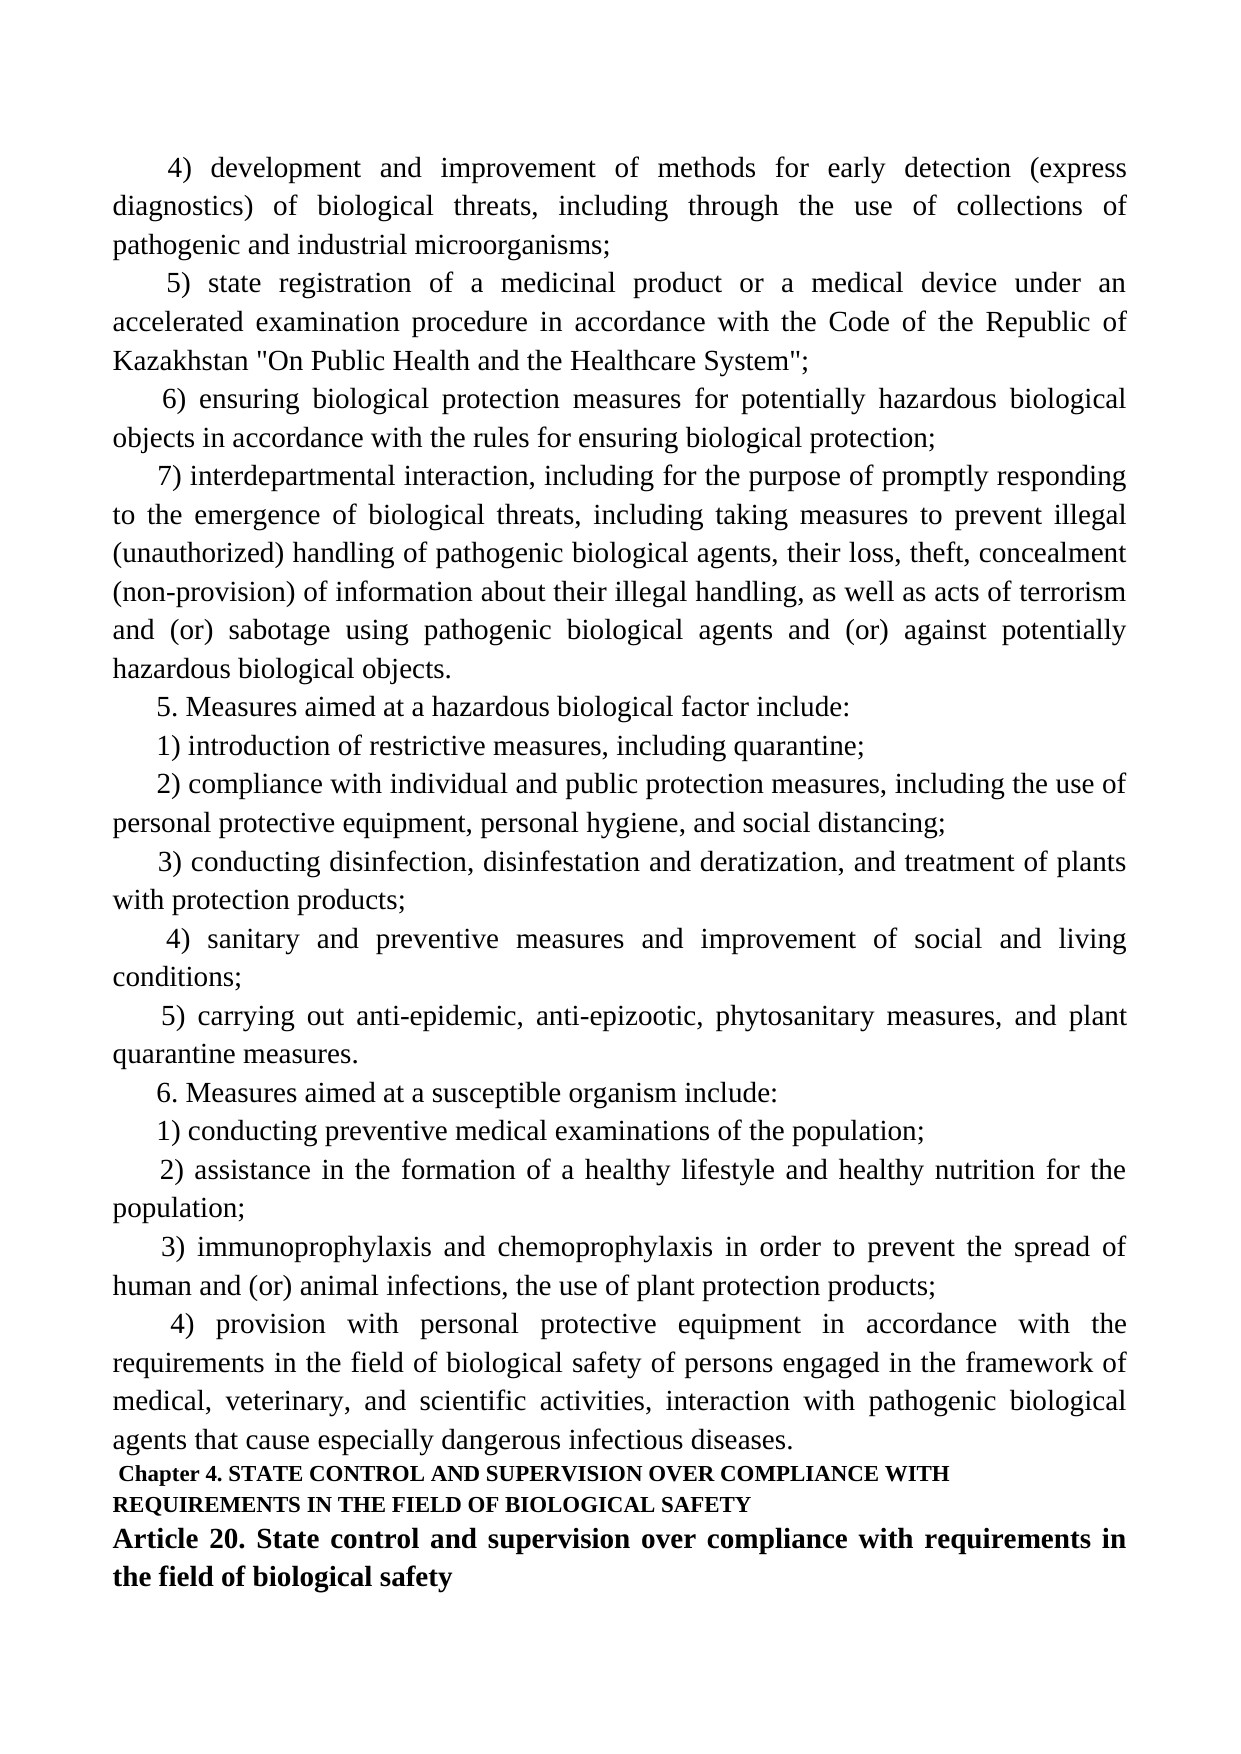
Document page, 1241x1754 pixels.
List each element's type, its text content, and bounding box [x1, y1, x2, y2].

text 4) provision with personal protective equipment in accordance with the requirements in the field of biological safety of persons engaged in the framework of medical, veterinary, and scientific activities, interaction with pathogenic biological agents that cause especially dangerous infectious diseases. [112, 1306, 1128, 1455]
text 3) immunoprophylaxis and chemoprophylaxis in order to prevent the spread of human and (or) animal infections, the use of plant protection products; [112, 1229, 1128, 1301]
text Chapter 4. STATE CONTROL AND SUPERVISION OVER COMPLIANCE WITH REQUIREMENTS IN THE FIELD OF BIOLOGICAL SAFETY [112, 1460, 1128, 1517]
text 1) introduction of restrictive measures, including quarantine; [112, 728, 1128, 762]
text 2) compliance with individual and public protection measures, including the use of personal protective equipment, personal hygiene, and social distancing; [112, 767, 1128, 839]
text 3) conducting disinfection, disinfestation and deratization, and treatment of plants with protection products; [112, 844, 1128, 916]
text Article 20. State control and supervision over compliance with requirements in the field of biological safety [112, 1521, 1128, 1593]
text 1) conducting preventive medical examinations of the population; [112, 1113, 1128, 1147]
text 5) carrying out anti-epidemic, anti-epizootic, phytosanitary measures, and plant quarantine measures. [112, 998, 1128, 1070]
text 4) sanitary and preventive measures and improvement of social and living conditions; [112, 921, 1128, 993]
text 5. Measures aimed at a hazardous biological factor include: [112, 689, 1128, 723]
text 7) interdepartmental interaction, including for the purpose of promptly responding to the emergence of biological threats, including taking measures to prevent illegal (unauthorized) handling of pathogenic biological agents, their loss, theft, concealment (non-provision) of information about their illegal handling, as well as acts of terrorism and (or) sabotage using pathogenic biological agents and (or) against potentially hazardous biological objects. [112, 458, 1128, 684]
text 6. Measures aimed at a susceptible organism include: [112, 1075, 1128, 1108]
text 2) assistance in the formation of a healthy lifestyle and healthy nutrition for the population; [112, 1152, 1128, 1224]
